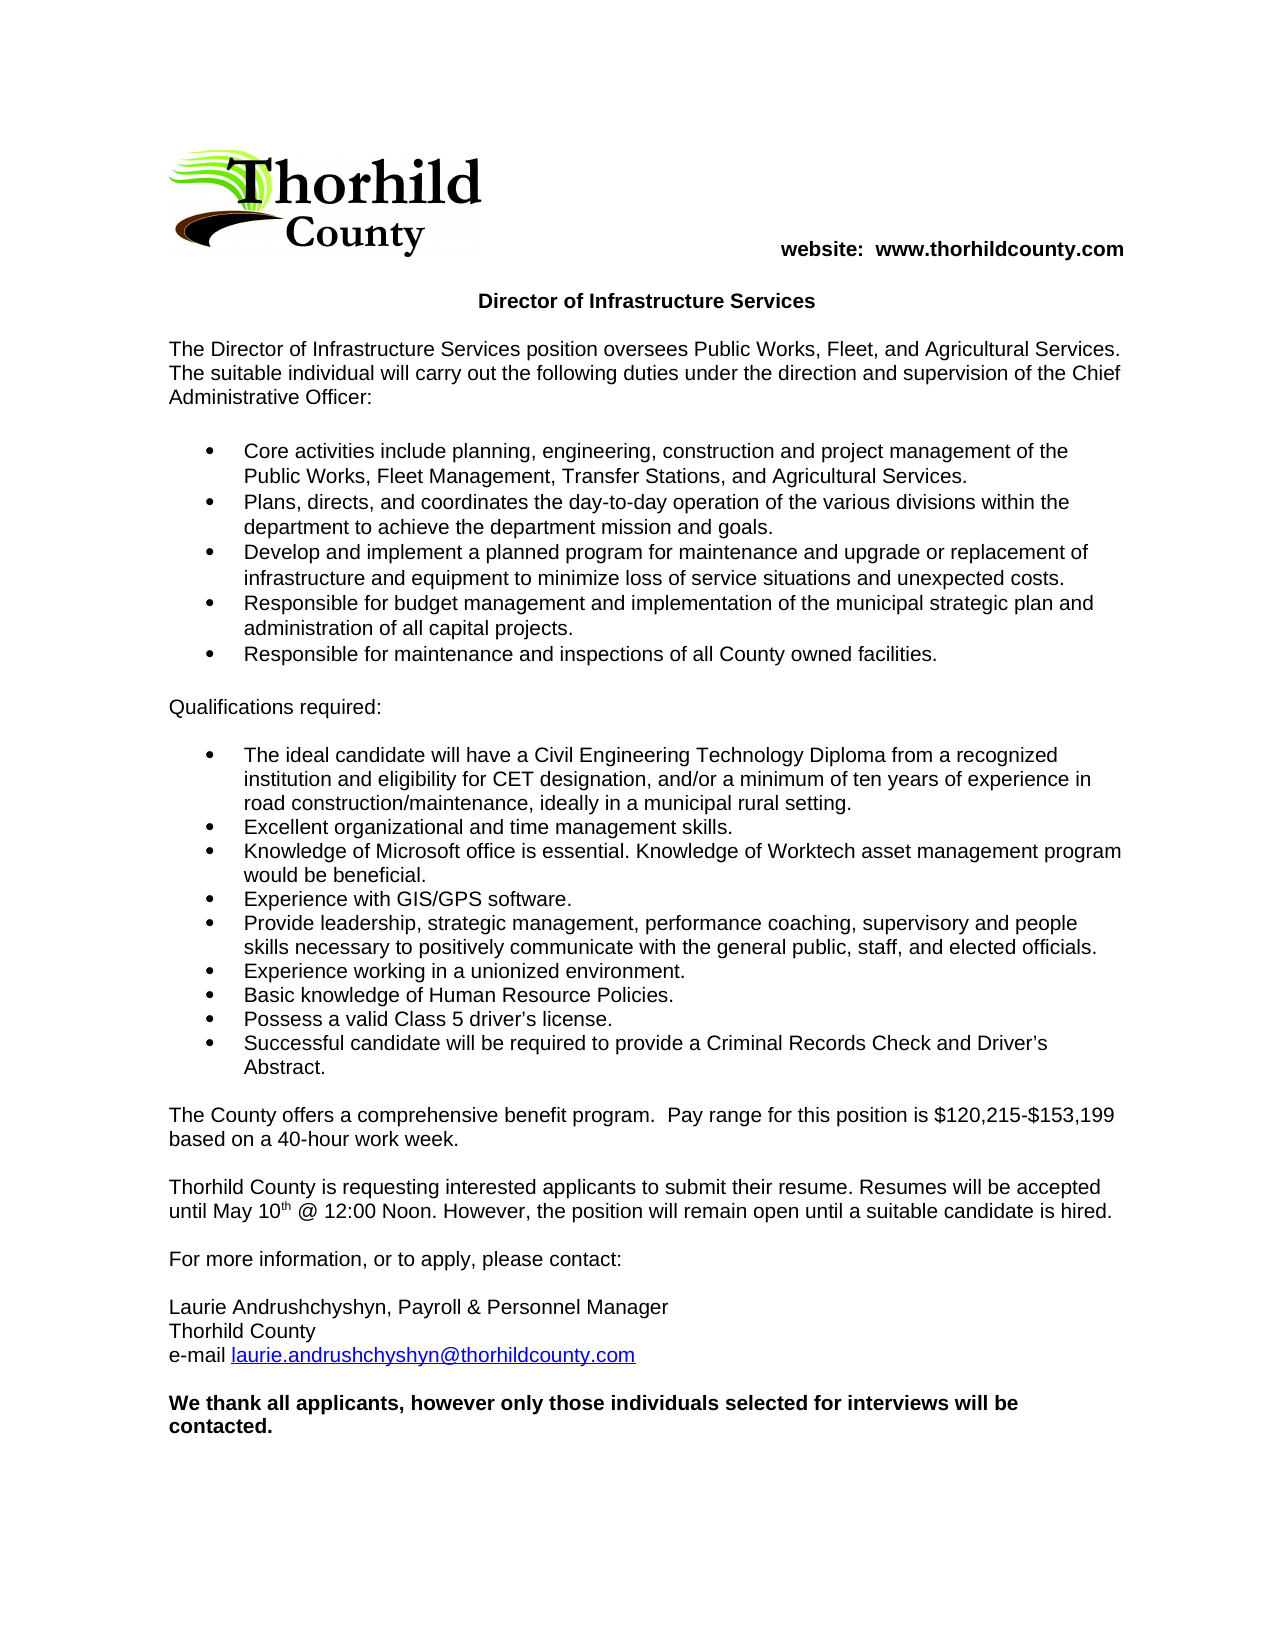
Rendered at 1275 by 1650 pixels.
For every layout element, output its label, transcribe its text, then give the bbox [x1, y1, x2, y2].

text e-mail laurie.andrushchyshyn@thorhildcounty.com [169, 1342, 1125, 1366]
list Possess a valid Class 5 driver’s license. [206, 1007, 1125, 1031]
list Core activities include planning, engineering, construction and project management of the Public Works, Fleet Management, Transfer Stations, and Agricultural Services. [206, 438, 1125, 488]
text Thorhild County [169, 1318, 1125, 1342]
list Responsible for maintenance and inspections of all County owned facilities. [206, 640, 1125, 665]
picture [168, 150, 482, 257]
text For more information, or to apply, please contact: [169, 1247, 1125, 1271]
list Experience with GIS/GPS software. [206, 887, 1125, 911]
list Provide leadership, strategic management, performance coaching, supervisory and people skills necessary to positively communicate with the general public, staff, and elected officials. [206, 911, 1125, 959]
list The ideal candidate will have a Civil Engineering Technology Diploma from a recognized institution and eligibility for CET designation, and/or a minimum of ten years of experience in road construction/maintenance, ideally in a municipal rural setting. [206, 742, 1125, 814]
list Successful candidate will be required to provide a Criminal Records Check and Driver’s Abstract. [206, 1031, 1125, 1079]
list Plans, directs, and coordinates the day-to-day operation of the various divisions within the department to achieve the department mission and goals. [206, 488, 1125, 539]
text The County offers a comprehensive benefit program. Pay range for this position is $120,215-$153,199 based on a 40-hour work week. [169, 1103, 1125, 1151]
list Develop and implement a planned program for maintenance and upgrade or replacement of infrastructure and equipment to minimize loss of service situations and unexpected costs. [206, 539, 1125, 589]
text The Director of Infrastructure Services position oversees Public Works, Fleet, and Agricultural Services. The suitable individual will carry out the following duties under the direction and supervision of the Chief Administrative Officer: [169, 337, 1125, 408]
list Knowledge of Microsoft office is essential. Knowledge of Worktech asset management program would be beneficial. [206, 838, 1125, 887]
list Basic knowledge of Human Resource Policies. [206, 983, 1125, 1007]
text Qualifications required: [169, 694, 1125, 718]
text Director of Infrastructure Services [169, 289, 1125, 313]
text Laurie Andrushchyshyn, Payroll & Personnel Manager [169, 1294, 1125, 1318]
text Thorhild County is requesting interested applicants to submit their resume. Resumes will be accepted until May 10th @ 12:00 Noon. However, the position will remain open until a suitable candidate is hired. [169, 1175, 1125, 1223]
list Experience working in a unionized environment. [206, 959, 1125, 983]
text We thank all applicants, however only those individuals selected for interviews will be contacted. [169, 1390, 1125, 1438]
list Responsible for budget management and implementation of the municipal strategic plan and administration of all capital projects. [206, 589, 1125, 640]
list Excellent organizational and time management skills. [206, 814, 1125, 838]
